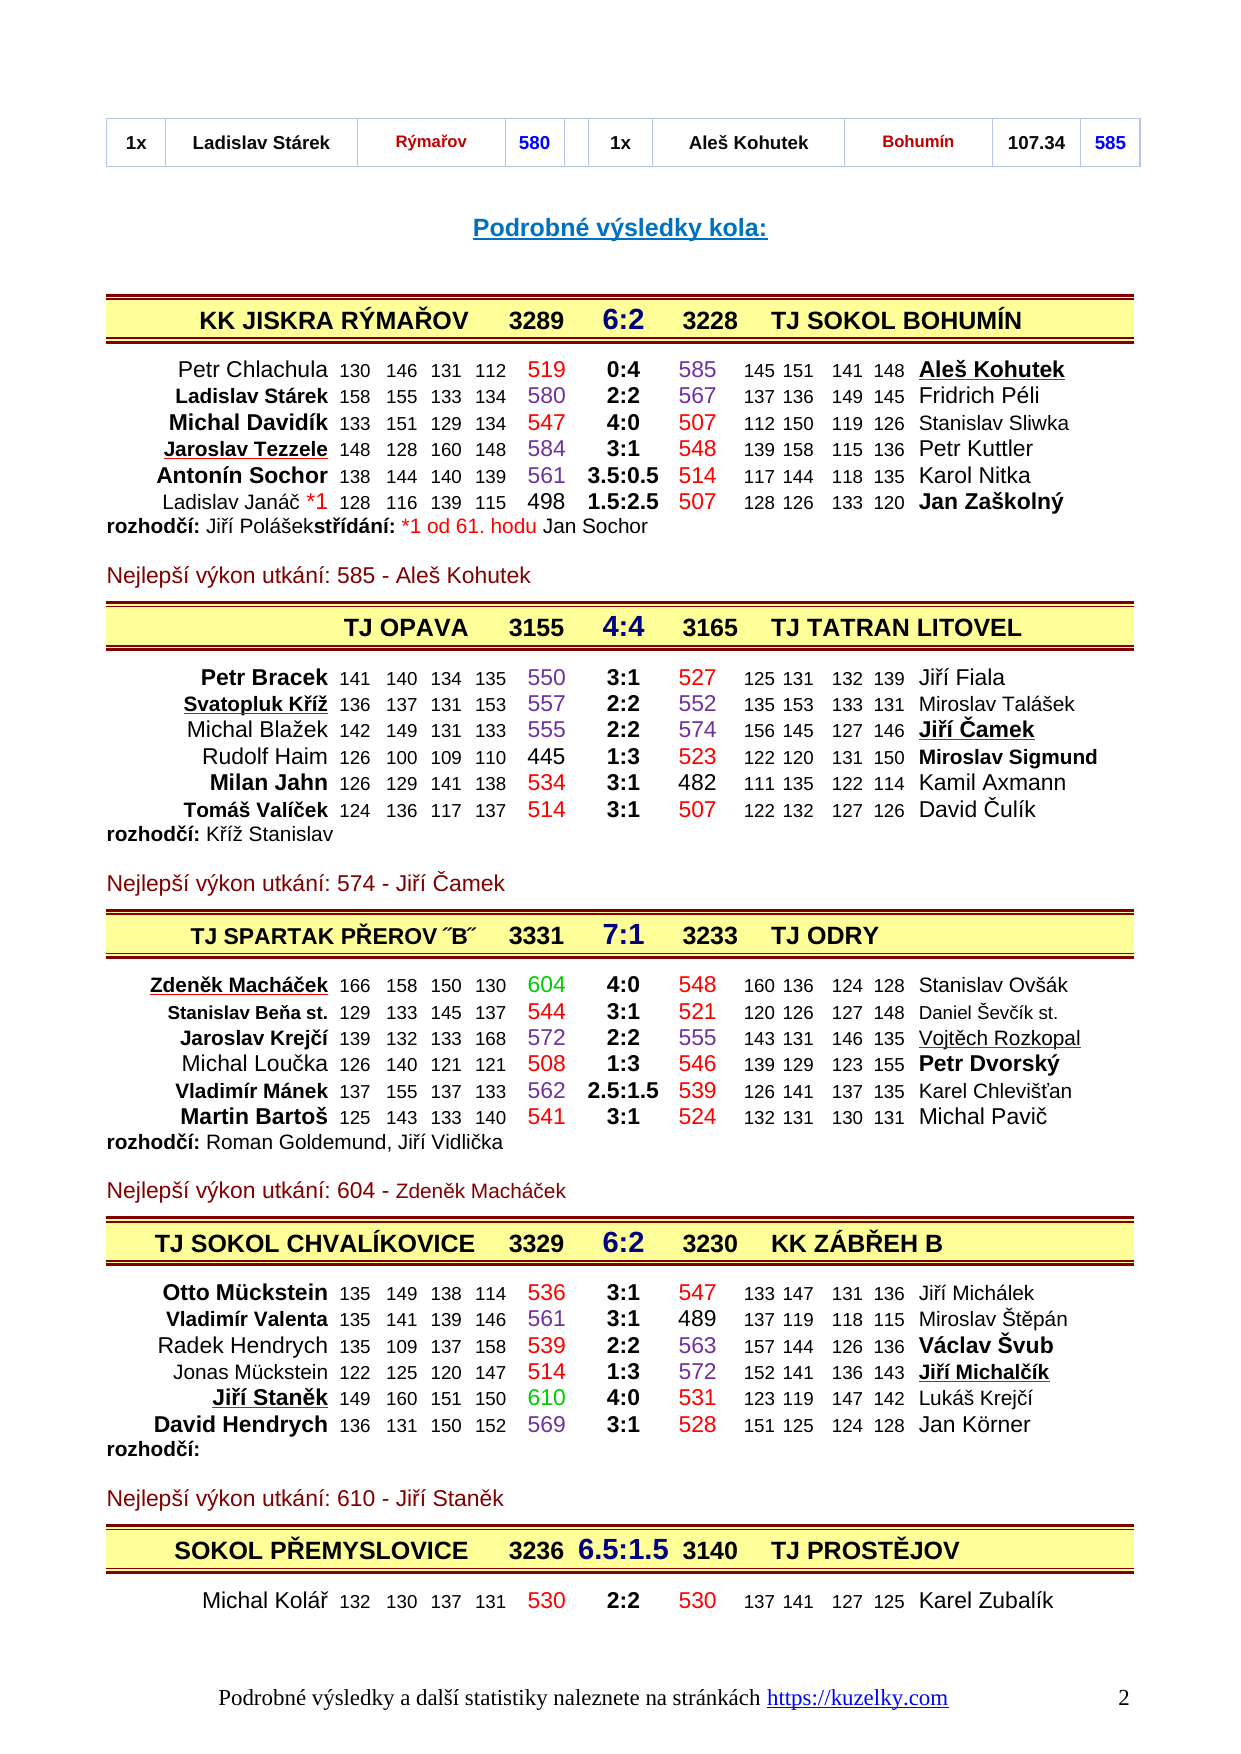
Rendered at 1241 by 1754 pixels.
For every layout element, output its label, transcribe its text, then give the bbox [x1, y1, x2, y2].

table_cell 1x [107, 119, 165, 166]
text Martin Bartoš 125 143 133 140 541 3:1 524 132 131 130 131 Michal Pavič [106, 1103, 1134, 1129]
text Milan Jahn 126 129 141 138 534 3:1 482 111 135 122 114 Kamil Axmann [106, 769, 1134, 796]
text Vladimír Mánek 137 155 137 133 562 2.5:1.5 539 126 141 137 135 Karel Chlevišťan [106, 1077, 1134, 1103]
text Nejlepší výkon utkání: 604 - Zdeněk Macháček [106, 1177, 1134, 1204]
table_cell 580 [506, 119, 564, 166]
text Nejlepší výkon utkání: 585 - Aleš Kohutek [106, 562, 1134, 588]
text Michal Davidík 133 151 129 134 547 4:0 507 112 150 119 126 Stanislav Sliwka [106, 409, 1134, 435]
table_cell 585 [1081, 119, 1139, 166]
table_cell 1x [589, 119, 652, 166]
text rozhodčí: [106, 1437, 1134, 1461]
text Zdeněk Macháček 166 158 150 130 604 4:0 548 160 136 124 128 Stanislav Ovšák [106, 971, 1134, 998]
text Vladimír Valenta 135 141 139 146 561 3:1 489 137 119 118 115 Miroslav Štěpán [106, 1305, 1134, 1332]
text Jaroslav Krejčí 139 132 133 168 572 2:2 555 143 131 146 135 Vojtěch Rozkopal [106, 1024, 1134, 1050]
table_cell Aleš Kohutek [653, 119, 844, 166]
text Nejlepší výkon utkání: 574 - Jiří Čamek [106, 870, 1134, 896]
text Stanislav Beňa st. 129 133 145 137 544 3:1 521 120 126 127 148 Daniel Ševčík st. [106, 998, 1134, 1024]
text Petr Bracek 141 140 134 135 550 3:1 527 125 131 132 139 Jiří Fiala [106, 664, 1134, 690]
text Radek Hendrych 135 109 137 158 539 2:2 563 157 144 126 136 Václav Švub [106, 1332, 1134, 1358]
text Rudolf Haim 126 100 109 110 445 1:3 523 122 120 131 150 Miroslav Sigmund [106, 743, 1134, 769]
text Ladislav Stárek 158 155 133 134 580 2:2 567 137 136 149 145 Fridrich Péli [106, 382, 1134, 409]
text Ladislav Janáč *1 128 116 139 115 498 1.5:2.5 507 128 126 133 120 Jan Zaškolný [106, 488, 1134, 514]
table_cell Rýmařov [358, 119, 505, 166]
text Nejlepší výkon utkání: 610 - Jiří Staněk [106, 1485, 1134, 1511]
text TJ Sokol Chvalíkovice 3329 6:2 3230 KK Zábřeh B [106, 1223, 1134, 1260]
text KK Jiskra Rýmařov 3289 6:2 3228 TJ Sokol Bohumín [106, 300, 1134, 337]
text Antonín Sochor 138 144 140 139 561 3.5:0.5 514 117 144 118 135 Karol Nitka [106, 462, 1134, 488]
text Podrobné výsledky kola: [94, 213, 1145, 242]
text Michal Blažek 142 149 131 133 555 2:2 574 156 145 127 146 Jiří Čamek [106, 716, 1134, 743]
table_cell Bohumín [845, 119, 992, 166]
text TJ Spartak Přerov ˝B˝ 3331 7:1 3233 TJ Odry [106, 915, 1134, 953]
text Jonas Mückstein 122 125 120 147 514 1:3 572 152 141 136 143 Jiří Michalčík [106, 1358, 1134, 1384]
text rozhodčí: Kříž Stanislav [106, 822, 1134, 846]
table_cell 107.34 [993, 119, 1080, 166]
text Sokol Přemyslovice 3236 6.5:1.5 3140 TJ Prostějov [106, 1530, 1134, 1568]
text Tomáš Valíček 124 136 117 137 514 3:1 507 122 132 127 126 David Čulík [106, 796, 1134, 822]
text Michal Kolář 132 130 137 131 530 2:2 530 137 141 127 125 Karel Zubalík [106, 1587, 1134, 1613]
table_cell Ladislav Stárek [166, 119, 357, 166]
text Otto Mückstein 135 149 138 114 536 3:1 547 133 147 131 136 Jiří Michálek [106, 1279, 1134, 1305]
text David Hendrych 136 131 150 152 569 3:1 528 151 125 124 128 Jan Körner [106, 1411, 1134, 1437]
text Jiří Staněk 149 160 151 150 610 4:0 531 123 119 147 142 Lukáš Krejčí [106, 1384, 1134, 1411]
text Petr Chlachula 130 146 131 112 519 0:4 585 145 151 141 148 Aleš Kohutek [106, 356, 1134, 382]
text Michal Loučka 126 140 121 121 508 1:3 546 139 129 123 155 Petr Dvorský [106, 1050, 1134, 1077]
text Svatopluk Kříž 136 137 131 153 557 2:2 552 135 153 133 131 Miroslav Talášek [106, 690, 1134, 716]
text rozhodčí: Jiří Polášekstřídání: *1 od 61. hodu Jan Sochor [106, 514, 1134, 538]
text Jaroslav Tezzele 148 128 160 148 584 3:1 548 139 158 115 136 Petr Kuttler [106, 435, 1134, 462]
text TJ Opava 3155 4:4 3165 TJ Tatran Litovel [106, 607, 1134, 645]
text rozhodčí: Roman Goldemund, Jiří Vidlička [106, 1129, 1134, 1153]
